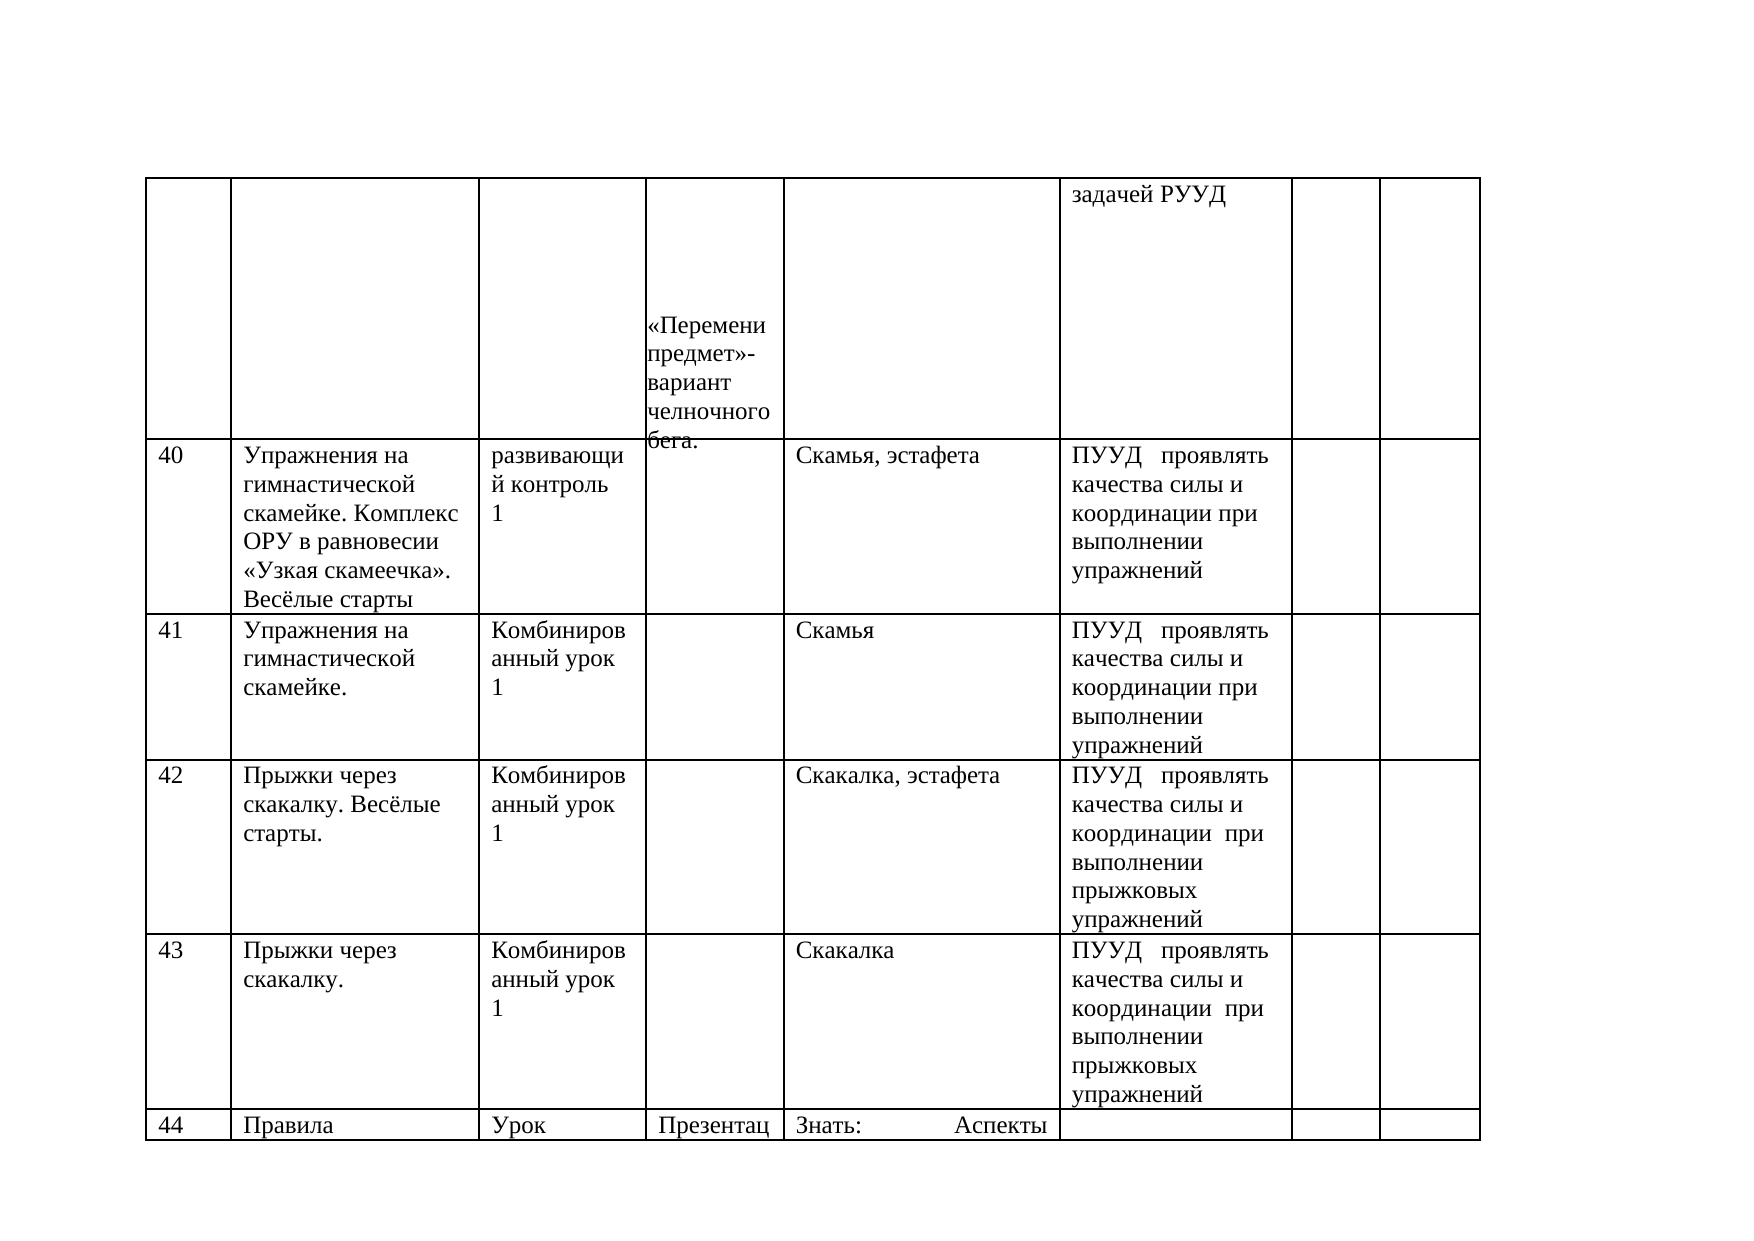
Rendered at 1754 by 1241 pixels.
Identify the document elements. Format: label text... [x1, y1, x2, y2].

table_cell ПУУД проявлять качества силы и координации при выполнении упражнений [1061, 440, 1291, 613]
table_cell [1381, 179, 1479, 438]
table_cell [647, 615, 783, 758]
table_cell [785, 179, 1059, 438]
table_cell Скакалка [785, 935, 1059, 1108]
table_cell [1293, 761, 1379, 933]
table_cell 43 [147, 935, 230, 1108]
table_cell [1381, 761, 1479, 933]
table_cell 42 [147, 761, 230, 933]
table_cell Упражнения на гимнастической скамейке. [232, 615, 478, 758]
table_cell Скамья [785, 615, 1059, 758]
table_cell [232, 1110, 478, 1138]
table_cell 41 [147, 615, 230, 758]
table_cell Комбинированный урок 1 [480, 935, 645, 1108]
table_cell [1381, 615, 1479, 758]
table_cell [1293, 440, 1379, 613]
table_cell [647, 935, 783, 1108]
table_cell [1293, 1110, 1379, 1138]
table_cell 39 [147, 179, 230, 438]
table_cell 40 [147, 440, 230, 613]
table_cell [647, 1110, 783, 1138]
table_cell [1293, 935, 1379, 1108]
table_cell Комбинированный урок 1 [480, 615, 645, 758]
table_cell [647, 440, 783, 613]
table_cell [1381, 440, 1479, 613]
table_cell [1381, 1110, 1479, 1138]
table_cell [785, 1110, 1059, 1138]
table_cell [1293, 179, 1379, 438]
table_cell [647, 761, 783, 933]
table_cell развивающий контроль 1 [480, 440, 645, 613]
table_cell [480, 1110, 645, 1138]
table_cell ПУУД проявлять качества силы и координации при выполнении упражнений [1061, 615, 1291, 758]
table_cell ПУУД проявлять качества силы и координации при выполнении прыжковых упражнений [1061, 935, 1291, 1108]
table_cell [1061, 179, 1291, 438]
table_cell [1381, 935, 1479, 1108]
table_cell Прыжки через скакалку. [232, 935, 478, 1108]
table_cell Скамья, эстафета [785, 440, 1059, 613]
table_cell [1061, 1110, 1291, 1138]
table_cell Скакалка, эстафета [785, 761, 1059, 933]
table_cell [1293, 615, 1379, 758]
table_cell ПУУД проявлять качества силы и координации при выполнении прыжковых упражнений [1061, 761, 1291, 933]
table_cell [232, 179, 478, 438]
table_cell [480, 179, 645, 438]
table_cell Упражнения на гимнастической скамейке. Комплекс ОРУ в равновесии «Узкая скамеечка». Весёлые старты [232, 440, 478, 613]
table_cell Прыжки через скакалку. Весёлые старты. [232, 761, 478, 933]
table_cell Комбинированный урок 1 [480, 761, 645, 933]
table_cell 44 [147, 1110, 230, 1138]
